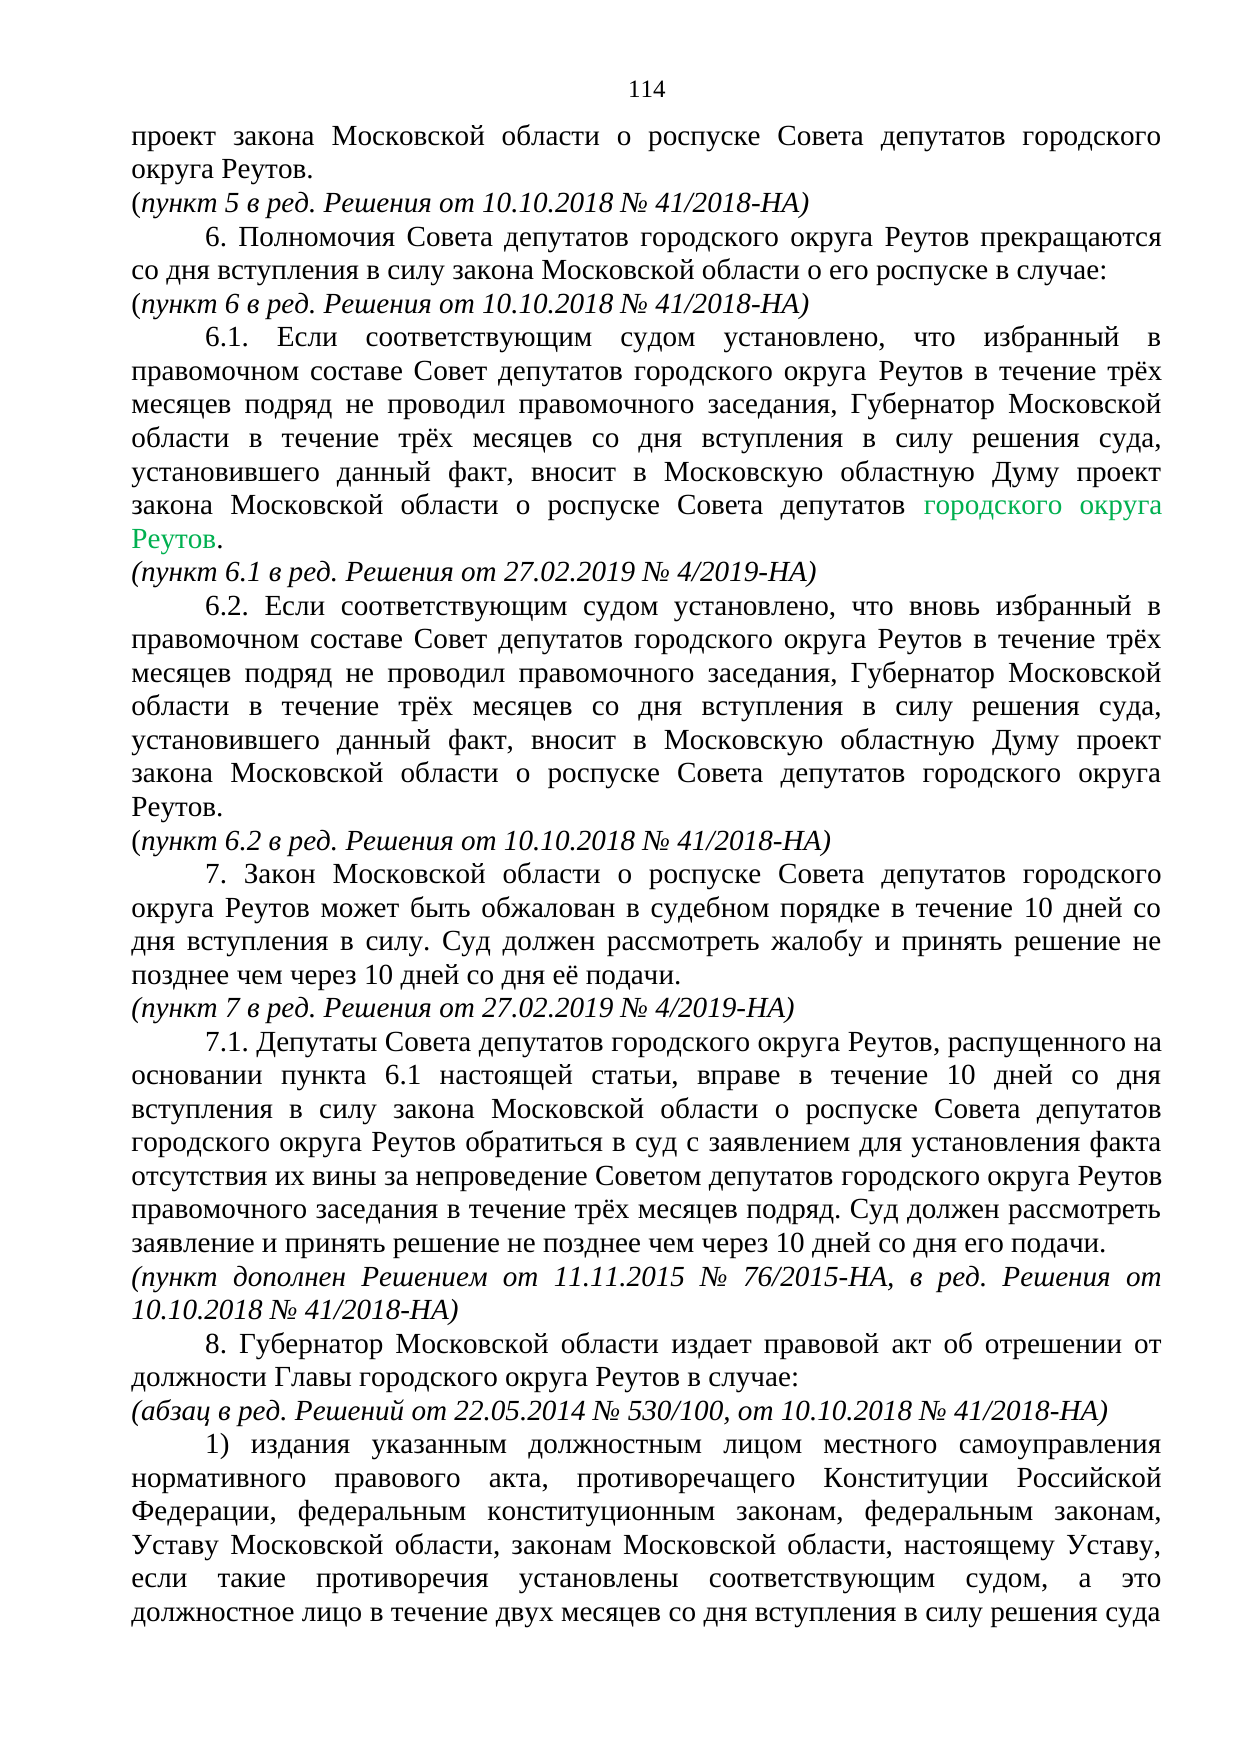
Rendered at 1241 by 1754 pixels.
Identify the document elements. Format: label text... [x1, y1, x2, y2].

text 6. Полномочия Совета депутатов городского округа Реутов прекращаются со дня вступления в силу закона Московской области о его роспуске в случае: [131, 219, 1162, 286]
text (пункт 5 в ред. Решения от 10.10.2018 № 41/2018-НА) [131, 185, 1162, 219]
text 8. Губернатор Московской области издает правовой акт об отрешении от должности Главы городского округа Реутов в случае: [131, 1326, 1162, 1393]
text (пункт дополнен Решением от 11.11.2015 № 76/2015-НА, в ред. Решения от 10.10.2018 № 41/2018-НА) [131, 1259, 1162, 1326]
text 7. Закон Московской области о роспуске Совета депутатов городского округа Реутов может быть обжалован в судебном порядке в течение 10 дней со дня вступления в силу. Суд должен рассмотреть жалобу и принять решение не позднее чем через 10 дней со дня её подачи. [131, 856, 1162, 990]
text 6.2. Если соответствующим судом установлено, что вновь избранный в правомочном составе Совет депутатов городского округа Реутов в течение трёх месяцев подряд не проводил правомочного заседания, Губернатор Московской области в течение трёх месяцев со дня вступления в силу решения суда, установившего данный факт, вносит в Московскую областную Думу проект закона Московской области о роспуске Совета депутатов городского округа Реутов. [131, 588, 1162, 823]
text (пункт 6 в ред. Решения от 10.10.2018 № 41/2018-НА) [131, 286, 1162, 319]
text 7.1. Депутаты Совета депутатов городского округа Реутов, распущенного на основании пункта 6.1 настоящей статьи, вправе в течение 10 дней со дня вступления в силу закона Московской области о роспуске Совета депутатов городского округа Реутов обратиться в суд с заявлением для установления факта отсутствия их вины за непроведение Советом депутатов городского округа Реутов правомочного заседания в течение трёх месяцев подряд. Суд должен рассмотреть заявление и принять решение не позднее чем через 10 дней со дня его подачи. [131, 1024, 1162, 1259]
text (пункт 7 в ред. Решения от 27.02.2019 № 4/2019-НА) [131, 990, 1162, 1024]
text (пункт 6.1 в ред. Решения от 27.02.2019 № 4/2019-НА) [131, 554, 1162, 588]
text (пункт 6.2 в ред. Решения от 10.10.2018 № 41/2018-НА) [131, 823, 1162, 856]
text 6.1. Если соответствующим судом установлено, что избранный в правомочном составе Совет депутатов городского округа Реутов в течение трёх месяцев подряд не проводил правомочного заседания, Губернатор Московской области в течение трёх месяцев со дня вступления в силу решения суда, установившего данный факт, вносит в Московскую областную Думу проект закона Московской области о роспуске Совета депутатов городского округа Реутов. [131, 319, 1162, 554]
text (абзац в ред. Решений от 22.05.2014 № 530/100, от 10.10.2018 № 41/2018-НА) [131, 1393, 1162, 1426]
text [131, 118, 1162, 185]
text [131, 1426, 1162, 1628]
